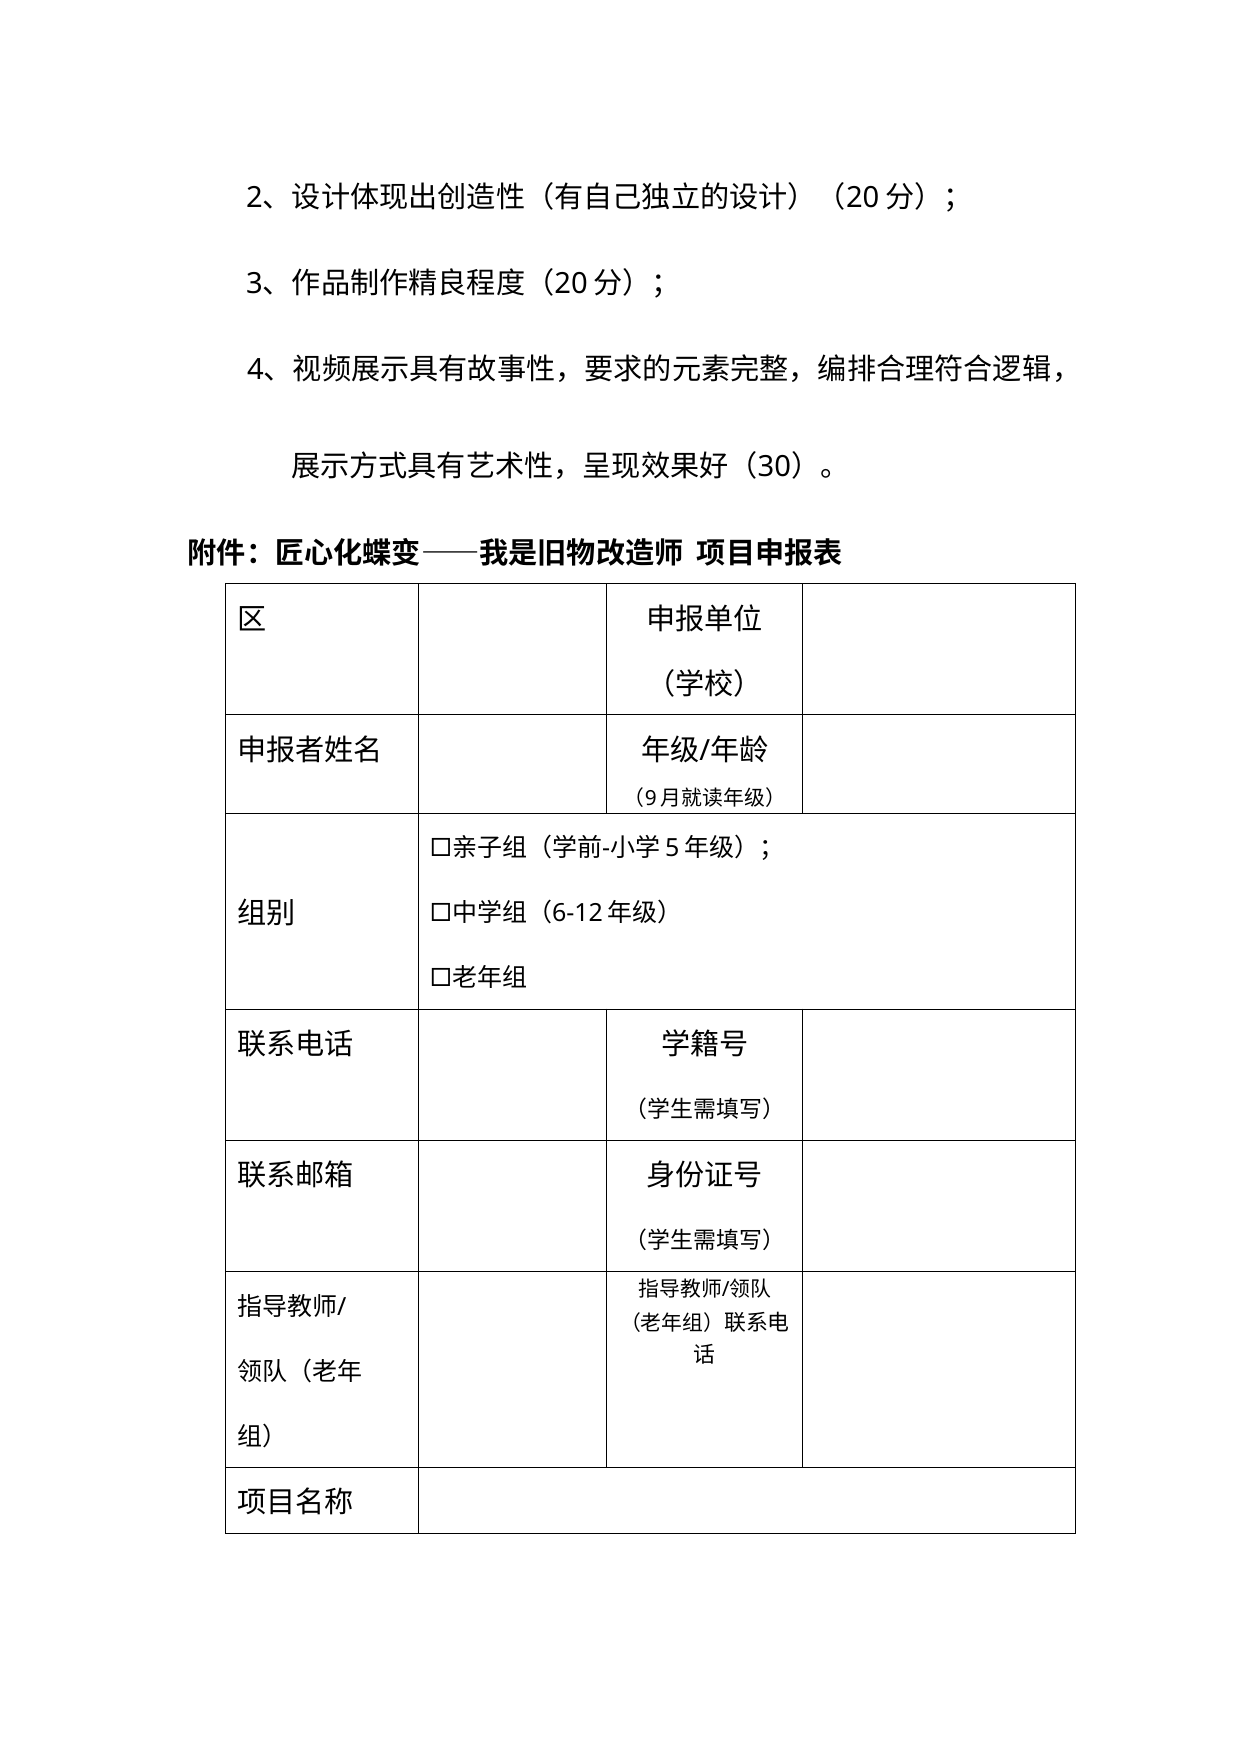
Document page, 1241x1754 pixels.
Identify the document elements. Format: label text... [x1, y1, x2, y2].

text 附件：匠心化蝶变——我是旧物改造师 项目申报表 [187, 518, 1053, 583]
table_header [419, 584, 606, 714]
table_cell [803, 1010, 1075, 1139]
text 4、视频展示具有故事性，要求的元素完整，编排合理符合逻辑，展示方式具有艺术性，呈现效果好（30）。 [247, 334, 1053, 497]
text 2、设计体现出创造性（有自己独立的设计）（20分）； [187, 162, 1053, 227]
table_cell [419, 715, 606, 812]
table_cell 亲子组（学前-小学5年级）； 中学组（6-12年级） 老年组 [419, 814, 1075, 1008]
table_cell [419, 1010, 606, 1139]
table_cell [419, 1141, 606, 1271]
table_cell [803, 1272, 1075, 1467]
table_cell 组别 [226, 814, 418, 1008]
table_cell 学籍号 （学生需填写） [607, 1010, 802, 1139]
table_cell [803, 1141, 1075, 1271]
table_cell 申报者姓名 [226, 715, 418, 812]
table_cell 联系邮箱 [226, 1141, 418, 1271]
table_cell 指导教师/领队（老年组）联系电话 [607, 1272, 802, 1467]
table_header 区 [226, 584, 418, 714]
table_cell [803, 715, 1075, 812]
table_header [803, 584, 1075, 714]
table_header 申报单位 （学校） [607, 584, 802, 714]
table_cell 项目名称 [226, 1468, 418, 1533]
table_cell 指导教师/ 领队（老年组） [226, 1272, 418, 1467]
text 3、作品制作精良程度（20分）； [187, 248, 1053, 313]
table_cell 年级/年龄 （9月就读年级） [607, 715, 802, 812]
table_cell [419, 1468, 1075, 1533]
table_cell 联系电话 [226, 1010, 418, 1139]
table_cell [419, 1272, 606, 1467]
table_cell 身份证号 （学生需填写） [607, 1141, 802, 1271]
